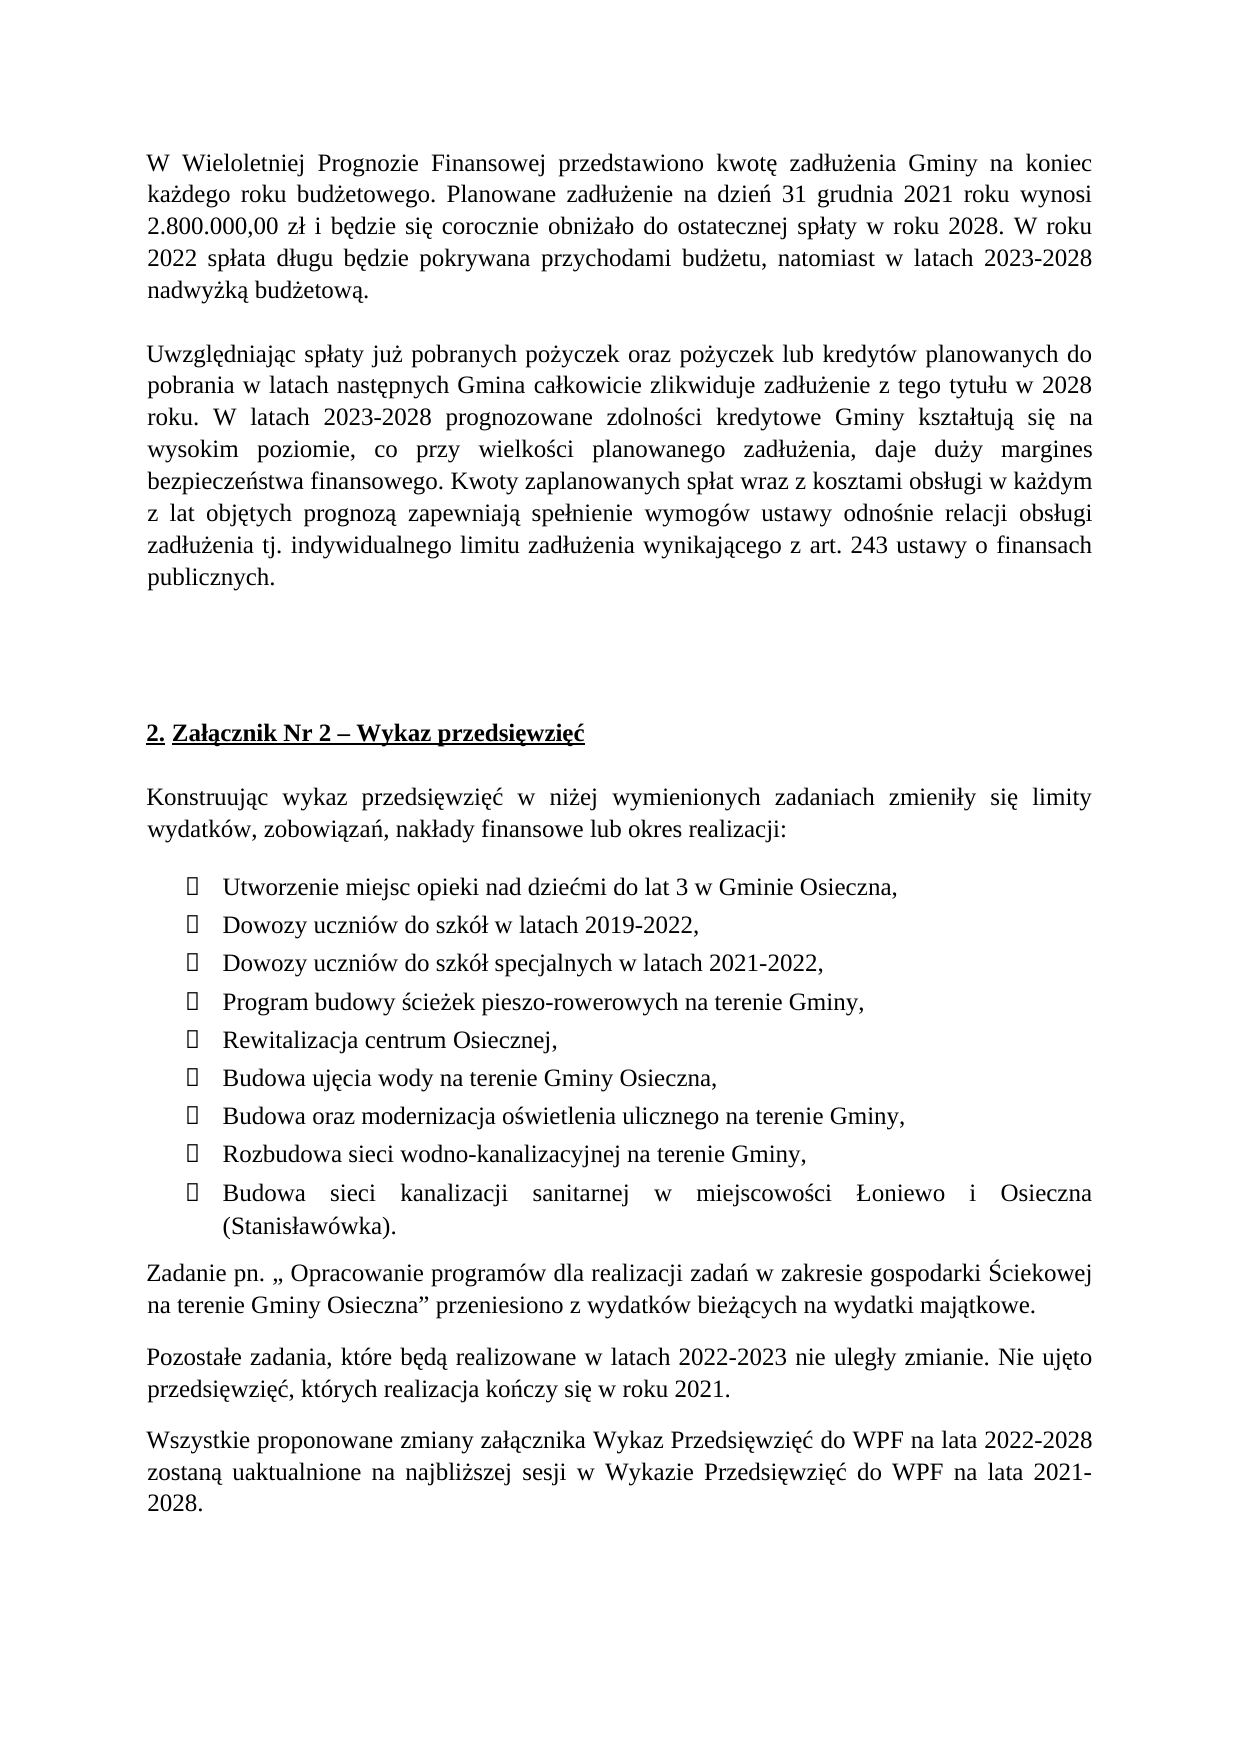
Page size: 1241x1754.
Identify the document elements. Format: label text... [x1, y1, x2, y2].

subtitle 2. Załącznik Nr 2 – Wykaz przedsięwzięć [146, 718, 1093, 747]
list Budowa ujęcia wody na terenie Gminy Osieczna, [185, 1059, 1093, 1094]
list Dowozy uczniów do szkół w latach 2019-2022, [185, 907, 1093, 941]
list Budowa sieci kanalizacji sanitarnej w miejscowości Łoniewo i Osieczna (Stanisławówka). [185, 1174, 1093, 1240]
text Zadanie pn. „ Opracowanie programów dla realizacji zadań w zakresie gospodarki Ściekowej na terenie Gminy Osieczna” przeniesiono z wydatków bieżących na wydatki majątkowe. [146, 1258, 1093, 1319]
list Budowa oraz modernizacja oświetlenia ulicznego na terenie Gminy, [185, 1098, 1093, 1132]
list Rozbudowa sieci wodno-kanalizacyjnej na terenie Gminy, [185, 1136, 1093, 1170]
text Konstruując wykaz przedsięwzięć w niżej wymienionych zadaniach zmieniły się limity wydatków, zobowiązań, nakłady finansowe lub okres realizacji: [146, 782, 1093, 843]
text W Wieloletniej Prognozie Finansowej przedstawiono kwotę zadłużenia Gminy na koniec każdego roku budżetowego. Planowane zadłużenie na dzień 31 grudnia 2021 roku wynosi 2.800.000,00 zł i będzie się corocznie obniżało do ostatecznej spłaty w roku 2028. W roku 2022 spłata długu będzie pokrywana przychodami budżetu, natomiast w latach 2023-2028 nadwyżką budżetową. [146, 148, 1093, 304]
list Utworzenie miejsc opieki nad dziećmi do lat 3 w Gminie Osieczna, [185, 868, 1093, 902]
text Uwzględniając spłaty już pobranych pożyczek oraz pożyczek lub kredytów planowanych do pobrania w latach następnych Gmina całkowicie zlikwiduje zadłużenie z tego tytułu w 2028 roku. W latach 2023-2028 prognozowane zdolności kredytowe Gminy kształtują się na wysokim poziomie, co przy wielkości planowanego zadłużenia, daje duży margines bezpieczeństwa finansowego. Kwoty zaplanowanych spłat wraz z kosztami obsługi w każdym z lat objętych prognozą zapewniają spełnienie wymogów ustawy odnośnie relacji obsługi zadłużenia tj. indywidualnego limitu zadłużenia wynikającego z art. 243 ustawy o finansach publicznych. [146, 339, 1093, 591]
list Rewitalizacja centrum Osiecznej, [185, 1021, 1093, 1055]
list Program budowy ścieżek pieszo-rowerowych na terenie Gminy, [185, 983, 1093, 1017]
list Dowozy uczniów do szkół specjalnych w latach 2021-2022, [185, 945, 1093, 979]
text Wszystkie proponowane zmiany załącznika Wykaz Przedsięwzięć do WPF na lata 2022-2028 zostaną uaktualnione na najbliższej sesji w Wykazie Przedsięwzięć do WPF na lata 2021-2028. [146, 1425, 1093, 1517]
text Pozostałe zadania, które będą realizowane w latach 2022-2023 nie uległy zmianie. Nie ujęto przedsięwzięć, których realizacja kończy się w roku 2021. [146, 1342, 1093, 1402]
